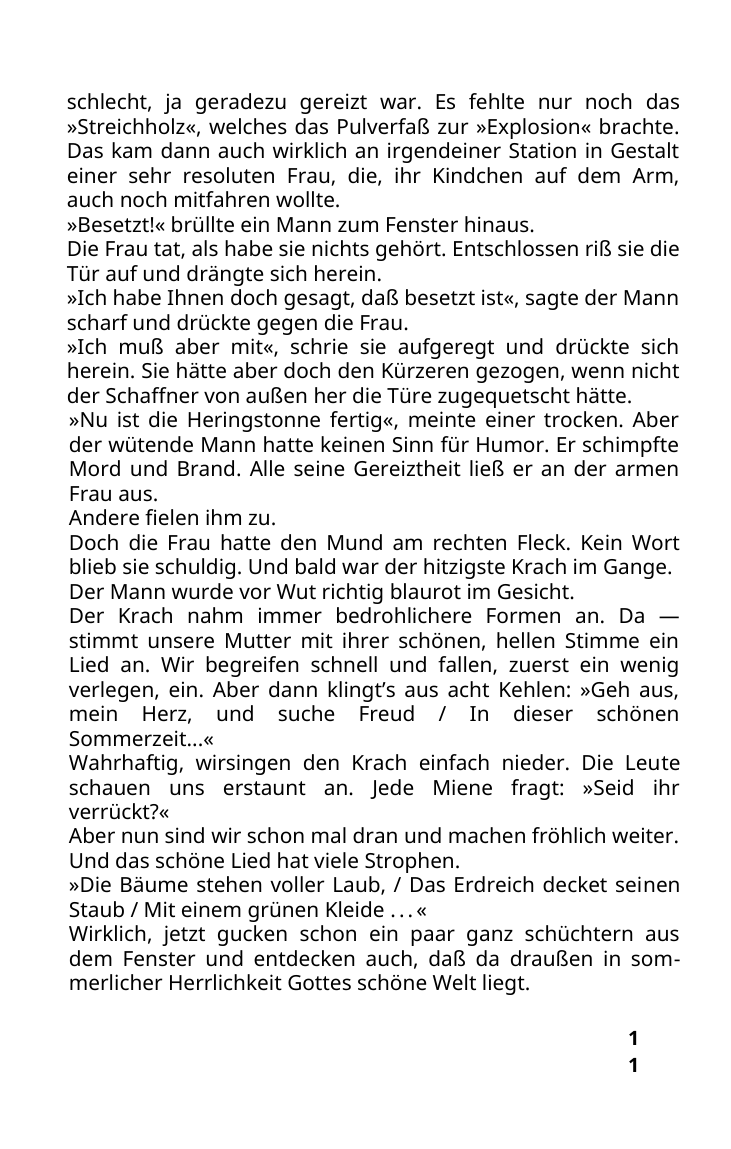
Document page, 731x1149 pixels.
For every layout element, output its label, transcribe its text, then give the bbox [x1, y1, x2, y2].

text Aber nun sind wir schon mal dran und machen fröhlich weiter. Und das schöne Lied hat viele Strophen. [69, 824, 680, 873]
text »Besetzt!« brüllte ein Mann zum Fenster hinaus. [67, 212, 730, 237]
text »Ich muß aber mit«, schrie sie aufgeregt und drückte sich herein. Sie hätte aber doch den Kürzeren gezogen, wenn nicht der Schaffner von außen her die Türe zugequetscht hätte. [67, 335, 680, 408]
text »Ich habe Ihnen doch gesagt, daß besetzt ist«, sagte der Mann scharf und drückte gegen die Frau. [67, 286, 680, 335]
text Doch die Frau hatte den Mund am rechten Fleck. Kein Wort blieb sie schuldig. Und bald war der hitzigste Krach im Gange. [69, 531, 680, 579]
text Wahrhaftig, wirsingen den Krach einfach nieder. Die Leute schauen uns erstaunt an. Jede Miene fragt: »Seid ihr verrückt?« [69, 751, 680, 824]
text Die Frau tat, als habe sie nichts gehört. Entschlossen riß sie die Tür auf und drängte sich herein. [67, 237, 680, 286]
text »Nu ist die Heringstonne fertig«, meinte einer trocken. Aber der wütende Mann hatte keinen Sinn für Humor. Er schimpfte Mord und Brand. Alle seine Gereiztheit ließ er an der armen Frau aus. [69, 408, 680, 506]
text Wirklich, jetzt gucken schon ein paar ganz schüchtern aus dem Fenster und entdecken auch, daß da draußen in sommerlicher Herrlichkeit Gottes schöne Welt liegt. [69, 922, 680, 996]
text »Die Bäume stehen voller Laub, / Das Erdreich decket seinen Staub / Mit einem grünen Kleide ...« [69, 873, 680, 922]
text Der Krach nahm immer bedrohlichere Formen an. Da — stimmt unsere Mutter mit ihrer schönen, hellen Stimme ein Lied an. Wir begreifen schnell und fallen, zuerst ein wenig verlegen, ein. Aber dann klingt’s aus acht Kehlen: »Geh aus, mein Herz, und suche Freud / In dieser schönen Sommerzeit...« [69, 604, 680, 751]
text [67, 90, 680, 212]
text Andere fielen ihm zu. [69, 506, 730, 531]
text Der Mann wurde vor Wut richtig blaurot im Gesicht. [69, 579, 730, 604]
